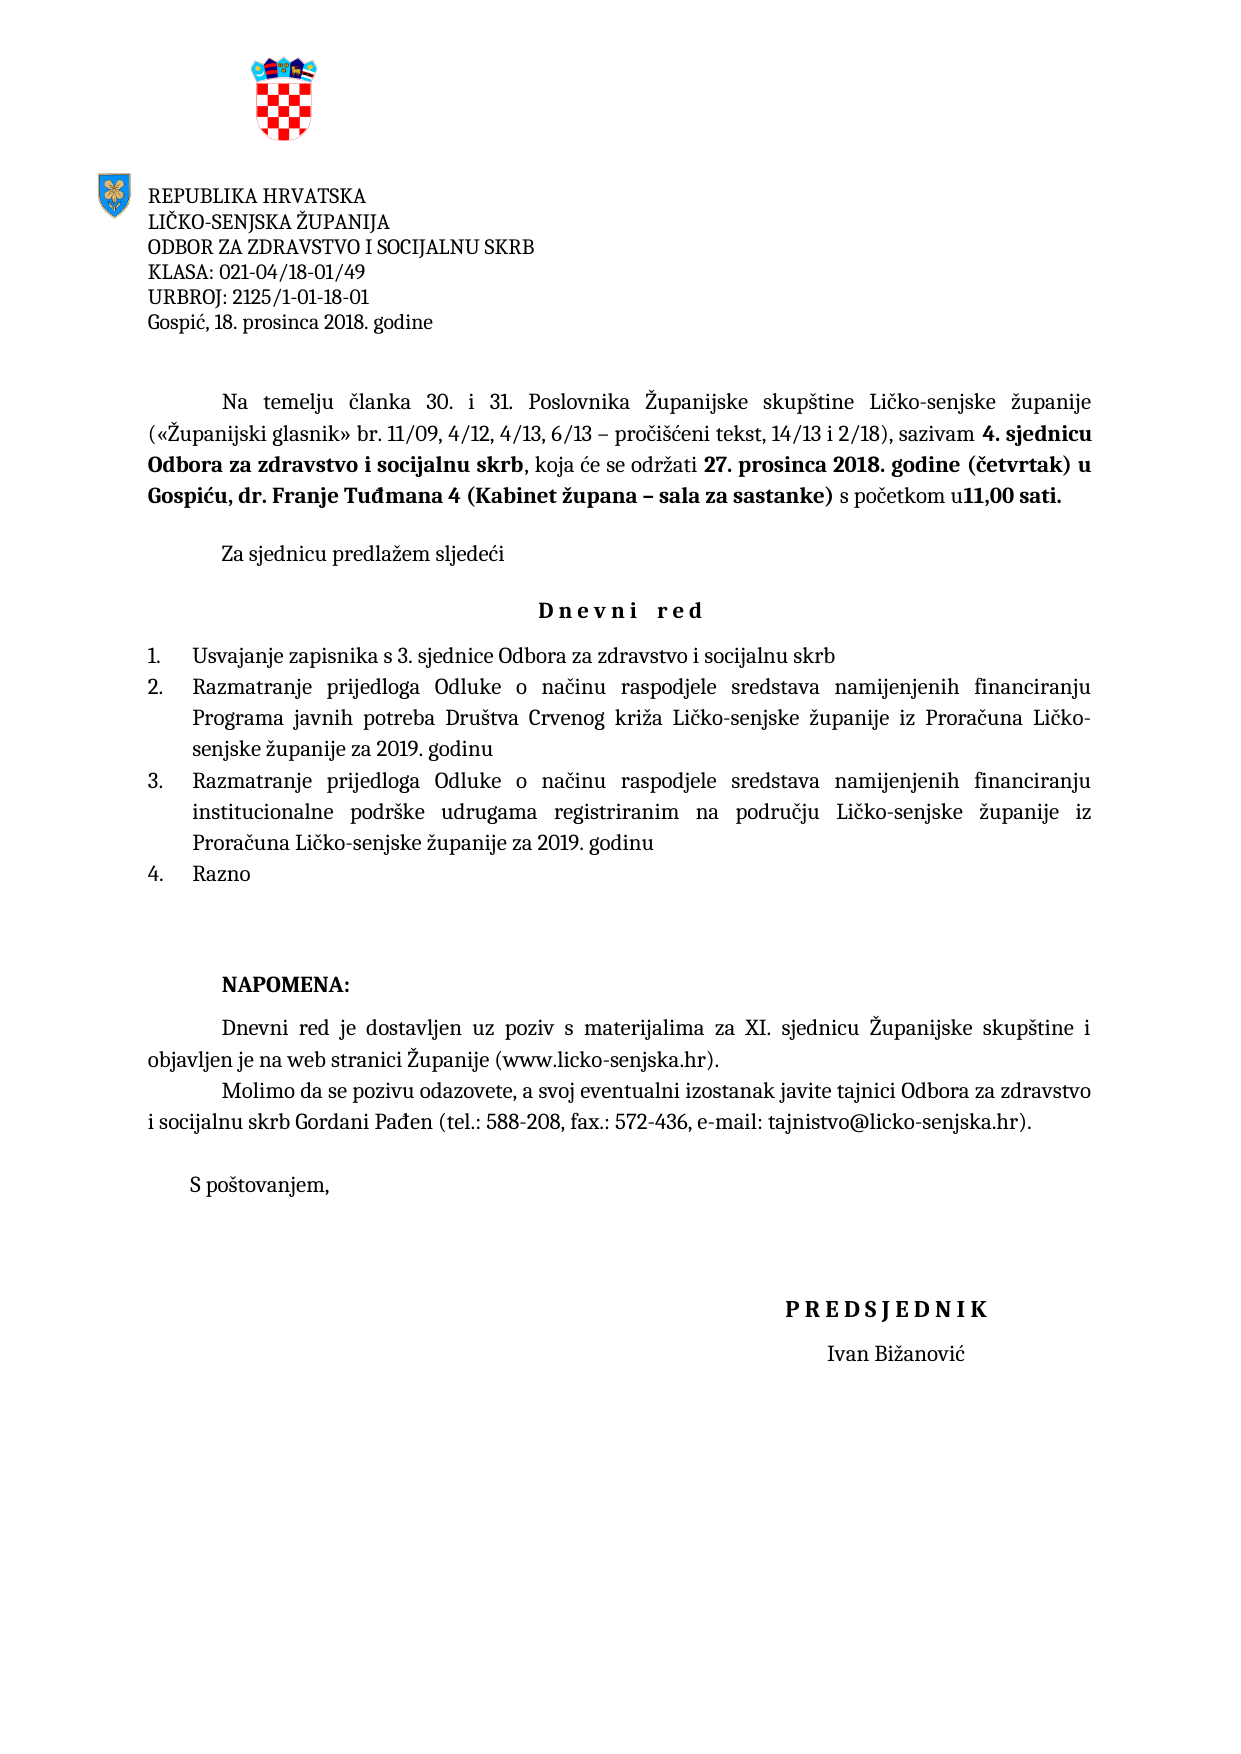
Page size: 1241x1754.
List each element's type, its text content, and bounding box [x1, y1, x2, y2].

text KLASA: 021-04/18-01/49 [148, 260, 1092, 285]
list P R E D S J E D N I K [679, 1292, 1092, 1323]
table_header REPUBLIKA HRVATSKA LIČKO-SENJSKA ŽUPANIJA [148, 156, 1049, 235]
table_header [70, 156, 148, 235]
picture [250, 56, 318, 141]
text Za sjednicu predlažem sljedeći [148, 536, 1092, 567]
text ODBOR ZA ZDRAVSTVO I SOCIJALNU SKRB [148, 235, 1092, 260]
list Razmatranje prijedloga Odluke o načinu raspodjele sredstava namijenjenih financiranju Programa javnih potreba Društva Crvenog križa Ličko-senjske županije iz Proračuna Ličko-senjske županije za 2019. godinu [148, 669, 1092, 763]
list S poštovanjem, [185, 1167, 1092, 1198]
text D n e v n i r e d [148, 594, 1092, 625]
picture [96, 172, 132, 219]
text Na temelju članka 30. i 31. Poslovnika Županijske skupštine Ličko-senjske županije («Županijski glasnik» br. 11/09, 4/12, 4/13, 6/13 – pročišćeni tekst, 14/13 i 2/18), sazivam 4. sjednicu Odbora za zdravstvo i socijalnu skrb, koja će se održati 27. prosinca 2018. godine (četvrtak) u Gospiću, dr. Franje Tuđmana 4 (Kabinet župana – sala za sastanke) s početkom u11,00 sati. [148, 385, 1092, 510]
list Razno [148, 857, 1092, 888]
text Dnevni red je dostavljen uz poziv s materijalima za XI. sjednicu Županijske skupštine i objavljen je na web stranici Županije (www.licko-senjska.hr). [148, 1011, 1092, 1073]
text Ivan Bižanović [679, 1336, 1092, 1368]
text Gospić, 18. prosinca 2018. godine [148, 310, 1092, 335]
list Razmatranje prijedloga Odluke o načinu raspodjele sredstava namijenjenih financiranju institucionalne podrške udrugama registriranim na području Ličko-senjske županije iz Proračuna Ličko-senjske županije za 2019. godinu [148, 763, 1092, 857]
text Molimo da se pozivu odazovete, a svoj eventualni izostanak javite tajnici Odbora za zdravstvo i socijalnu skrb Gordani Pađen (tel.: 588-208, fax.: 572-436, e-mail: tajnistvo@licko-senjska.hr). [148, 1073, 1092, 1136]
text URBROJ: 2125/1-01-18-01 [148, 285, 1092, 310]
text NAPOMENA: [148, 967, 1092, 998]
list Usvajanje zapisnika s 3. sjednice Odbora za zdravstvo i socijalnu skrb [148, 638, 1092, 669]
